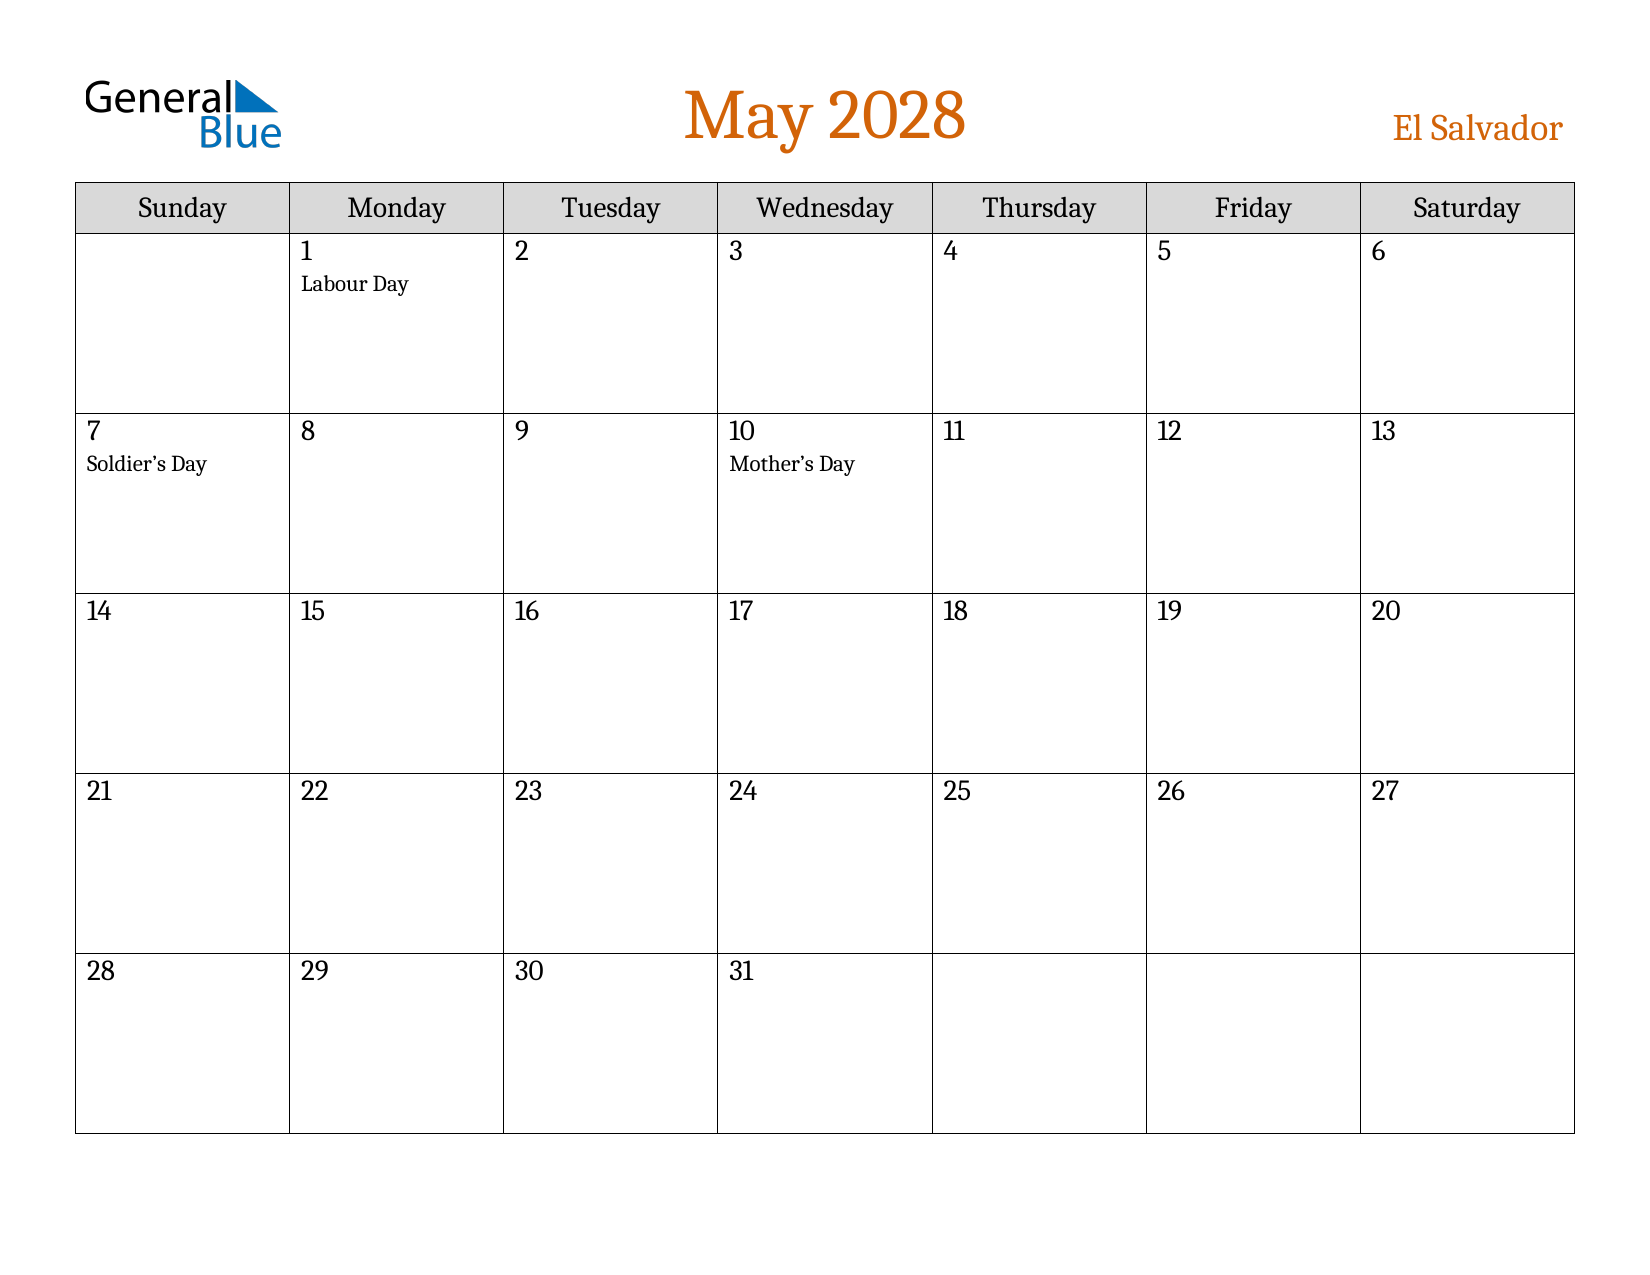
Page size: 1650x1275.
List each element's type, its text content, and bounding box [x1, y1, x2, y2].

table_cell 18 [933, 594, 1146, 630]
table_cell [933, 450, 1146, 593]
table_cell [718, 630, 932, 773]
table_cell [76, 990, 289, 1133]
table_cell 30 [504, 954, 717, 990]
table_cell [504, 270, 717, 413]
table_cell 6 [1361, 234, 1574, 270]
table_cell Wednesday [718, 183, 932, 233]
table_cell Thursday [933, 183, 1146, 233]
table_cell 10 [718, 414, 932, 450]
table_cell [504, 990, 717, 1133]
table_cell Soldier’s Day [76, 450, 289, 593]
table_cell [933, 270, 1146, 413]
table_cell [290, 450, 503, 593]
table_cell Labour Day [290, 270, 503, 413]
table_cell 23 [504, 774, 717, 810]
table_cell Monday [290, 183, 503, 233]
table_cell Tuesday [504, 183, 717, 233]
table_cell 13 [1361, 414, 1574, 450]
table_cell [1147, 450, 1360, 593]
table_cell [933, 954, 1146, 990]
table_cell 15 [290, 594, 503, 630]
table_cell 7 [76, 414, 289, 450]
table_header El Salvador [1146, 75, 1574, 182]
table_cell 4 [933, 234, 1146, 270]
table_cell 20 [1361, 594, 1574, 630]
table_cell [1361, 270, 1574, 413]
table_cell [76, 810, 289, 953]
table_cell [1147, 990, 1360, 1133]
table_cell 5 [1147, 234, 1360, 270]
table_cell [718, 810, 932, 953]
table_cell [933, 990, 1146, 1133]
table_cell 26 [1147, 774, 1360, 810]
table_header [76, 75, 503, 182]
picture [86, 80, 281, 148]
table_cell 22 [290, 774, 503, 810]
table_cell 24 [718, 774, 932, 810]
table_cell [1147, 954, 1360, 990]
table_cell [504, 630, 717, 773]
table_header May 2028 [504, 75, 1146, 182]
table_cell [718, 270, 932, 413]
table_cell [718, 990, 932, 1133]
table_cell Saturday [1361, 183, 1574, 233]
table_cell 25 [933, 774, 1146, 810]
table_cell [1147, 270, 1360, 413]
table_cell Sunday [76, 183, 289, 233]
table_cell Friday [1147, 183, 1360, 233]
table_cell 27 [1361, 774, 1574, 810]
table_cell 11 [933, 414, 1146, 450]
table_cell [1361, 810, 1574, 953]
table_cell 28 [76, 954, 289, 990]
table_cell [1147, 810, 1360, 953]
table_cell 8 [290, 414, 503, 450]
table_cell 12 [1147, 414, 1360, 450]
table_cell 14 [76, 594, 289, 630]
table_cell [1361, 630, 1574, 773]
table_cell [1147, 630, 1360, 773]
table_cell [933, 810, 1146, 953]
table_cell [290, 990, 503, 1133]
table_cell [76, 630, 289, 773]
table_cell Mother’s Day [718, 450, 932, 593]
table_cell [933, 630, 1146, 773]
table_cell [1361, 450, 1574, 593]
table_cell 16 [504, 594, 717, 630]
table_cell 29 [290, 954, 503, 990]
table_cell 3 [718, 234, 932, 270]
table_cell [76, 270, 289, 413]
table_cell [1361, 990, 1574, 1133]
table_cell 19 [1147, 594, 1360, 630]
table_cell 21 [76, 774, 289, 810]
table_cell 31 [718, 954, 932, 990]
table_cell [504, 450, 717, 593]
table_cell [76, 234, 289, 270]
table_cell [290, 630, 503, 773]
table_cell [1361, 954, 1574, 990]
table_cell [290, 810, 503, 953]
table_cell 1 [290, 234, 503, 270]
table_cell 9 [504, 414, 717, 450]
table_cell [504, 810, 717, 953]
table_cell 17 [718, 594, 932, 630]
table_cell 2 [504, 234, 717, 270]
